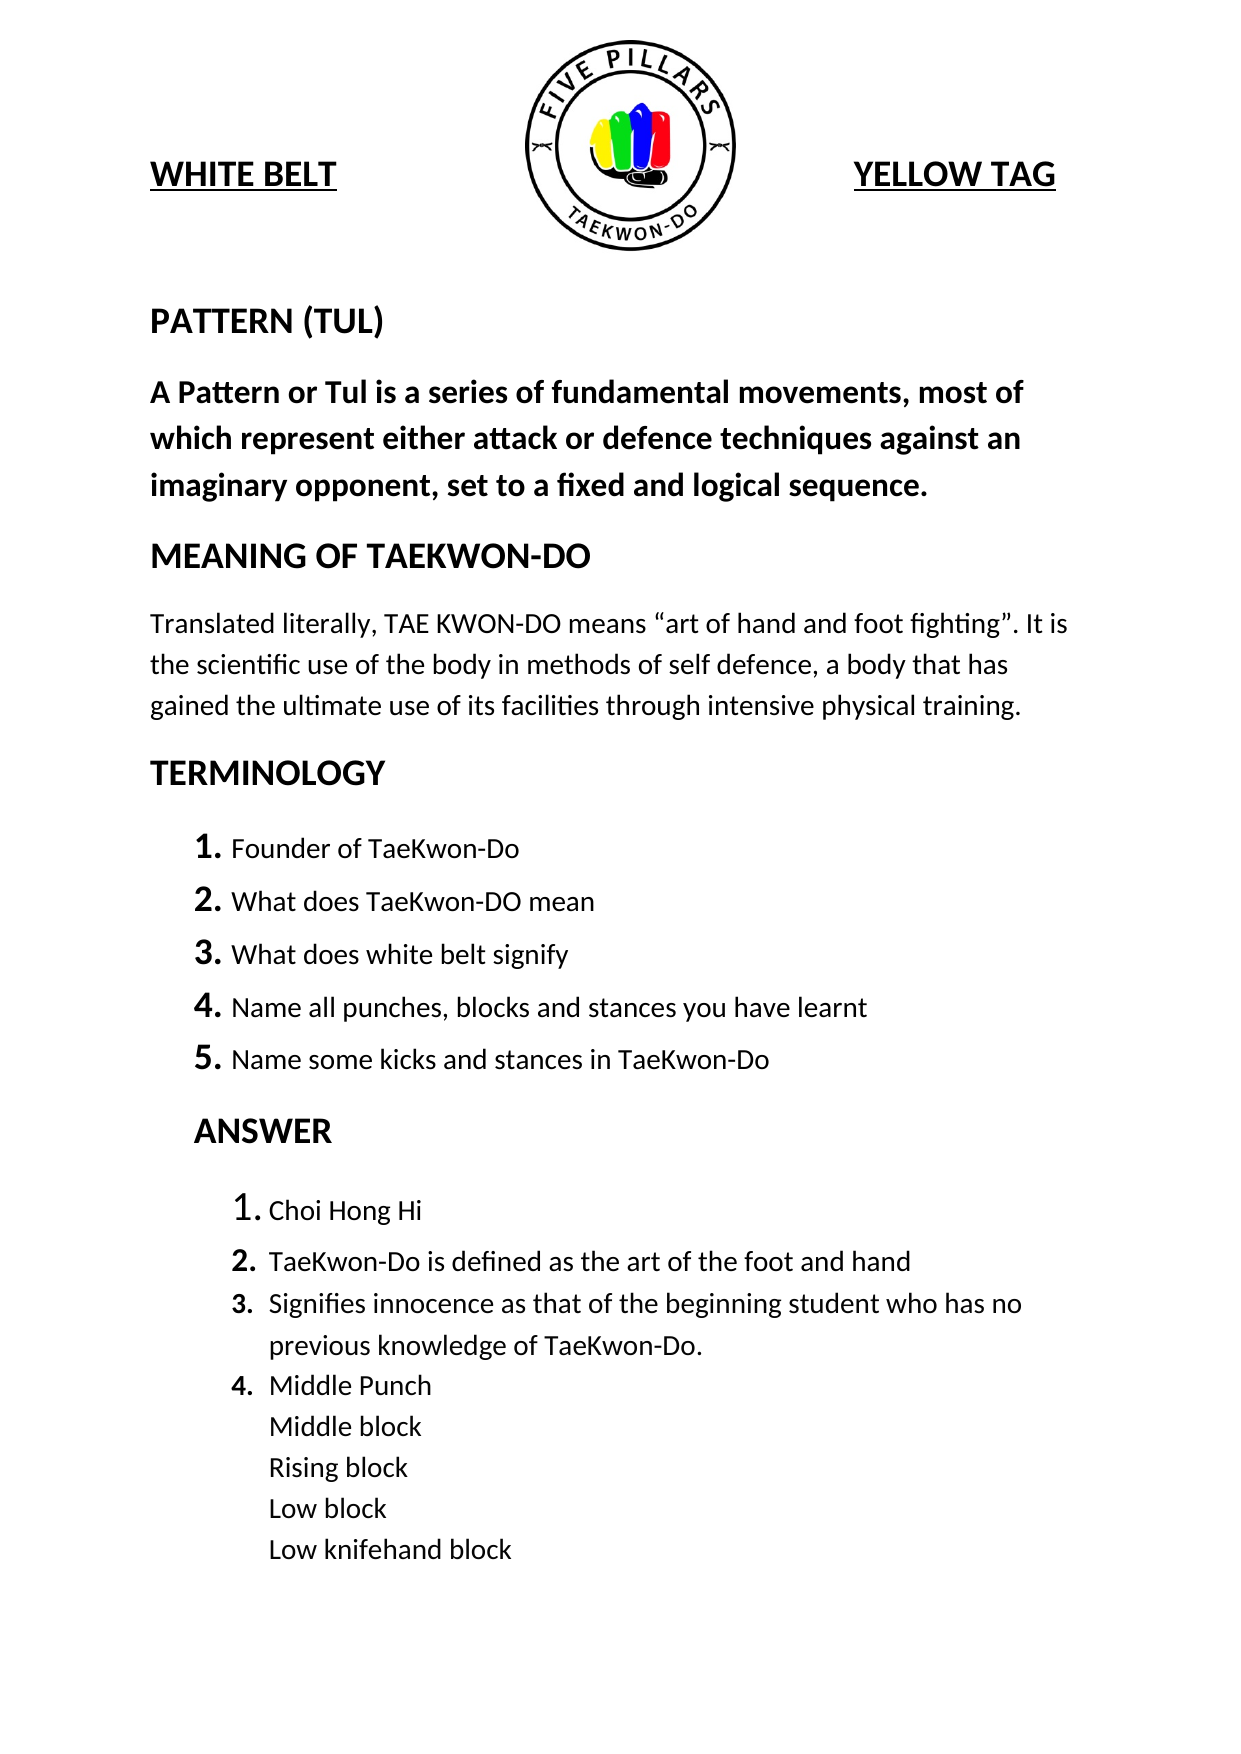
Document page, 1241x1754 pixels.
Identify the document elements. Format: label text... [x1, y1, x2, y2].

picture [525, 40, 736, 286]
list Name some kicks and stances in TaeKwon-Do [194, 1033, 1090, 1079]
list What does TaeKwon-DO mean [194, 875, 1090, 921]
text WHITE BELT YELLOW TAG [736, 150, 1090, 196]
list Middle Punch [231, 1367, 1090, 1403]
list Name all punches, blocks and stances you have learnt [194, 981, 1090, 1026]
list Rising block [269, 1449, 1090, 1485]
text PATTERN (TUL) [150, 297, 1090, 343]
text MEANING OF TAEKWON-DO [150, 532, 1090, 578]
list Low block [269, 1490, 1090, 1526]
list Signifies innocence as that of the beginning student who has no previous knowledge of TaeKwon-Do. [231, 1286, 1090, 1362]
list Choi Hong Hi [231, 1180, 1090, 1231]
text WHITE BELT YELLOW TAG [150, 150, 525, 196]
list Middle block [269, 1408, 1090, 1444]
list TaeKwon-Do is defined as the art of the foot and hand [231, 1239, 1090, 1279]
list What does white belt signify [194, 928, 1090, 974]
list Low knifehand block [269, 1531, 1090, 1567]
text A Pattern or Tul is a series of fundamental movements, most of which represent either attack or defence techniques against an imaginary opponent, set to a fixed and logical sequence. [150, 371, 1090, 505]
text TERMINOLOGY [150, 749, 1090, 795]
text ANSWER [194, 1107, 1090, 1153]
list Founder of TaeKwon-Do [194, 822, 1090, 868]
text Translated literally, TAE KWON-DO means “art of hand and foot fighting”. It is the scientific use of the body in methods of self defence, a body that has gained the ultimate use of its facilities through intensive physical training. [150, 605, 1090, 723]
